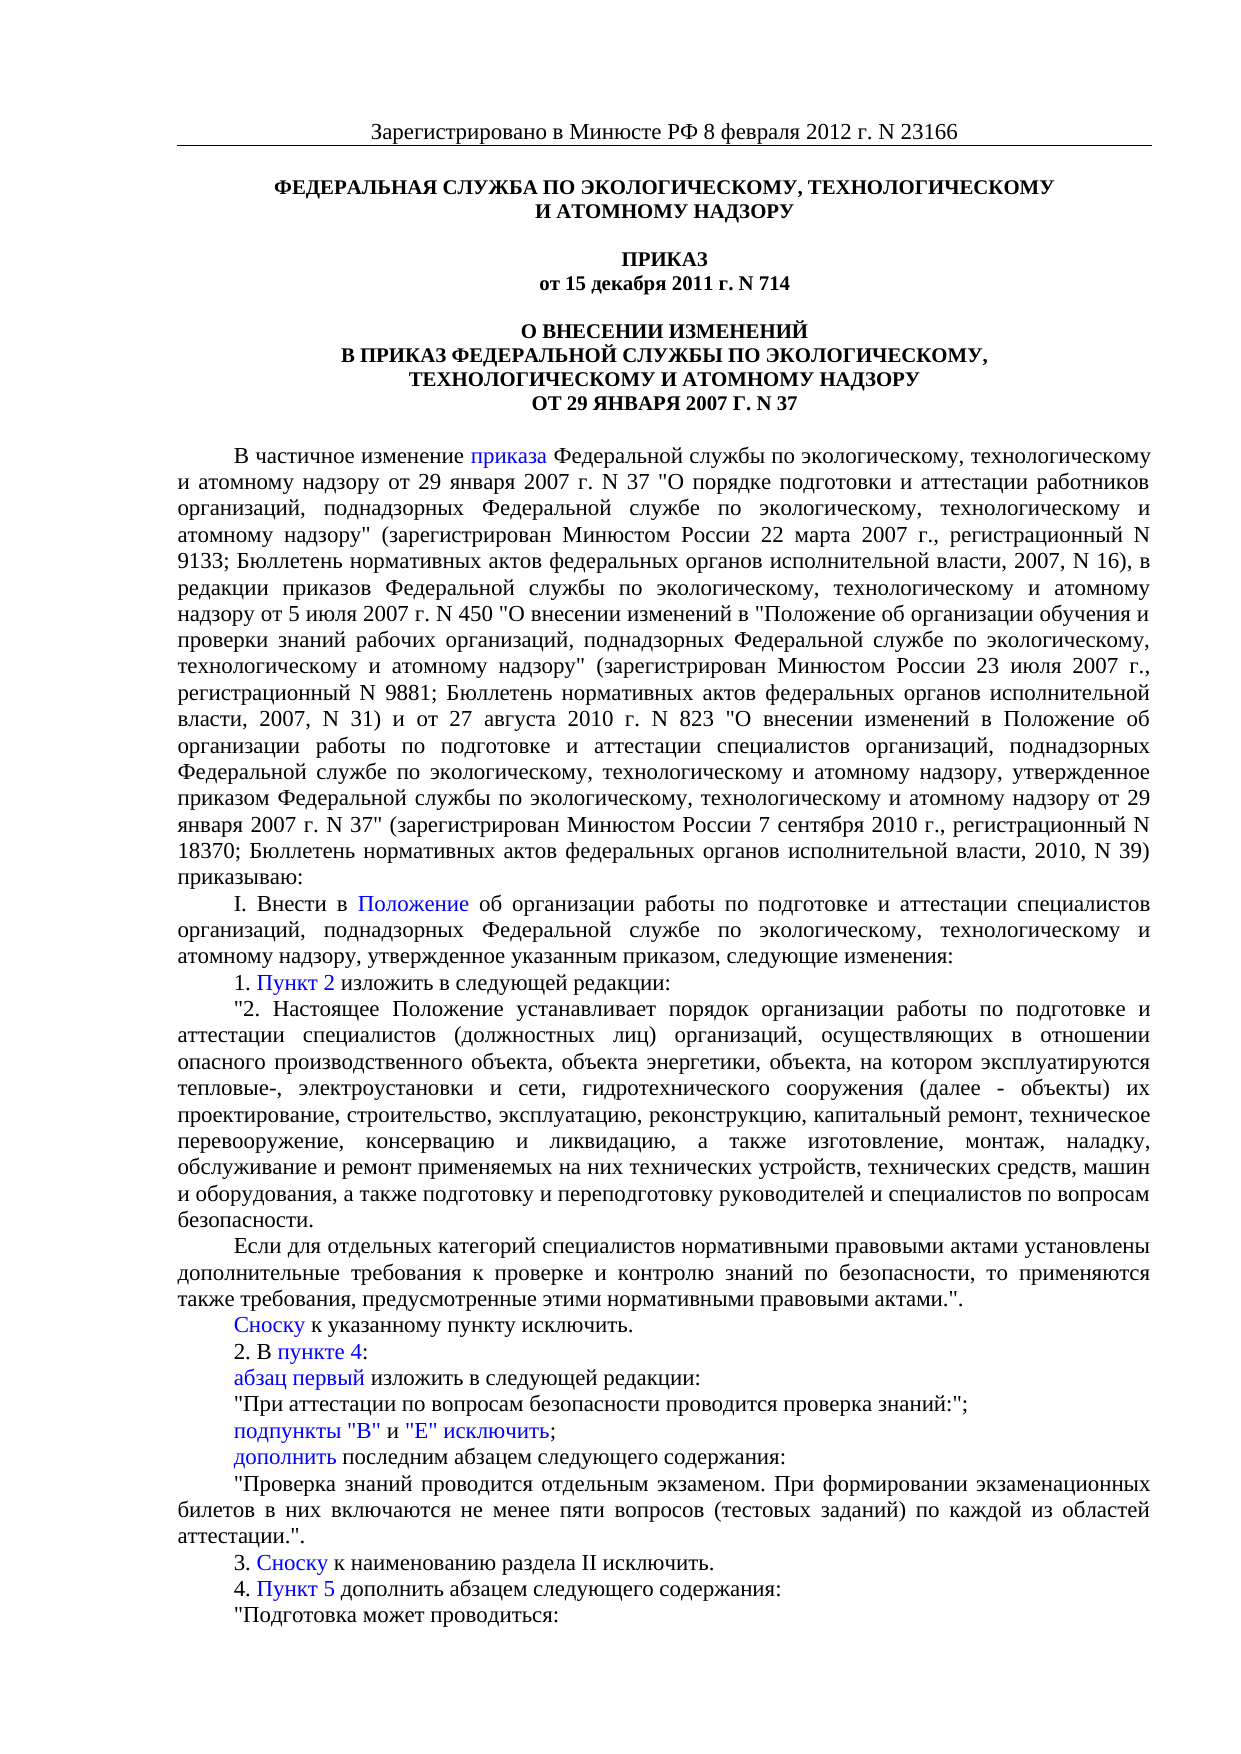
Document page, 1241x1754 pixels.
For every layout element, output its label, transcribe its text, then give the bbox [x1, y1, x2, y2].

title О ВНЕСЕНИИ ИЗМЕНЕНИЙ [177, 319, 1152, 343]
text дополнить последним абзацем следующего содержания: [177, 1443, 1152, 1469]
text "При аттестации по вопросам безопасности проводится проверка знаний:"; [177, 1391, 1152, 1417]
text "2. Настоящее Положение устанавливает порядок организации работы по подготовке и аттестации специалистов (должностных лиц) организаций, осуществляющих в отношении опасного производственного объекта, объекта энергетики, объекта, на котором эксплуатируются тепловые-, электроустановки и сети, гидротехнического сооружения (далее - объекты) их проектирование, строительство, эксплуатацию, реконструкцию, капитальный ремонт, техническое перевооружение, консервацию и ликвидацию, а также изготовление, монтаж, наладку, обслуживание и ремонт применяемых на них технических устройств, технических средств, машин и оборудования, а также подготовку и переподготовку руководителей и специалистов по вопросам безопасности. [177, 995, 1152, 1232]
text подпункты "В" и "Е" исключить; [177, 1417, 1152, 1443]
text В частичное изменение приказа Федеральной службы по экологическому, технологическому и атомному надзору от 29 января 2007 г. N 37 "О порядке подготовки и аттестации работников организаций, поднадзорных Федеральной службе по экологическому, технологическому и атомному надзору" (зарегистрирован Минюстом России 22 марта 2007 г., регистрационный N 9133; Бюллетень нормативных актов федеральных органов исполнительной власти, 2007, N 16), в редакции приказов Федеральной службы по экологическому, технологическому и атомному надзору от 5 июля 2007 г. N 450 "О внесении изменений в "Положение об организации обучения и проверки знаний рабочих организаций, поднадзорных Федеральной службе по экологическому, технологическому и атомному надзору" (зарегистрирован Минюстом России 23 июля 2007 г., регистрационный N 9881; Бюллетень нормативных актов федеральных органов исполнительной власти, 2007, N 31) и от 27 августа 2010 г. N 823 "О внесении изменений в Положение об организации работы по подготовке и аттестации специалистов организаций, поднадзорных Федеральной службе по экологическому, технологическому и атомному надзору, утвержденное приказом Федеральной службы по экологическому, технологическому и атомному надзору от 29 января 2007 г. N 37" (зарегистрирован Минюстом России 7 сентября 2010 г., регистрационный N 18370; Бюллетень нормативных актов федеральных органов исполнительной власти, 2010, N 39) приказываю: [177, 442, 1152, 890]
text Зарегистрировано в Минюсте РФ 8 февраля 2012 г. N 23166 [177, 118, 1152, 144]
text абзац первый изложить в следующей редакции: [177, 1364, 1152, 1391]
text 2. В пункте 4: [177, 1338, 1152, 1364]
text Сноску к указанному пункту исключить. [177, 1311, 1152, 1338]
title от 15 декабря 2011 г. N 714 [177, 271, 1152, 295]
title ТЕХНОЛОГИЧЕСКОМУ И АТОМНОМУ НАДЗОРУ [177, 367, 1152, 391]
text "Подготовка может проводиться: [177, 1601, 1152, 1628]
text "Проверка знаний проводится отдельным экзаменом. При формировании экзаменационных билетов в них включаются не менее пяти вопросов (тестовых заданий) по каждой из областей аттестации.". [177, 1469, 1152, 1549]
title ПРИКАЗ [177, 247, 1152, 271]
title ОТ 29 ЯНВАРЯ 2007 Г. N 37 [177, 391, 1152, 415]
title ФЕДЕРАЛЬНАЯ СЛУЖБА ПО ЭКОЛОГИЧЕСКОМУ, ТЕХНОЛОГИЧЕСКОМУ [177, 175, 1152, 199]
title В ПРИКАЗ ФЕДЕРАЛЬНОЙ СЛУЖБЫ ПО ЭКОЛОГИЧЕСКОМУ, [177, 343, 1152, 367]
text 1. Пункт 2 изложить в следующей редакции: [177, 969, 1152, 995]
text I. Внести в Положение об организации работы по подготовке и аттестации специалистов организаций, поднадзорных Федеральной службе по экологическому, технологическому и атомному надзору, утвержденное указанным приказом, следующие изменения: [177, 890, 1152, 969]
text 3. Сноску к наименованию раздела II исключить. [177, 1549, 1152, 1575]
text Если для отдельных категорий специалистов нормативными правовыми актами установлены дополнительные требования к проверке и контролю знаний по безопасности, то применяются также требования, предусмотренные этими нормативными правовыми актами.". [177, 1232, 1152, 1311]
title И АТОМНОМУ НАДЗОРУ [177, 199, 1152, 223]
text 4. Пункт 5 дополнить абзацем следующего содержания: [177, 1575, 1152, 1601]
